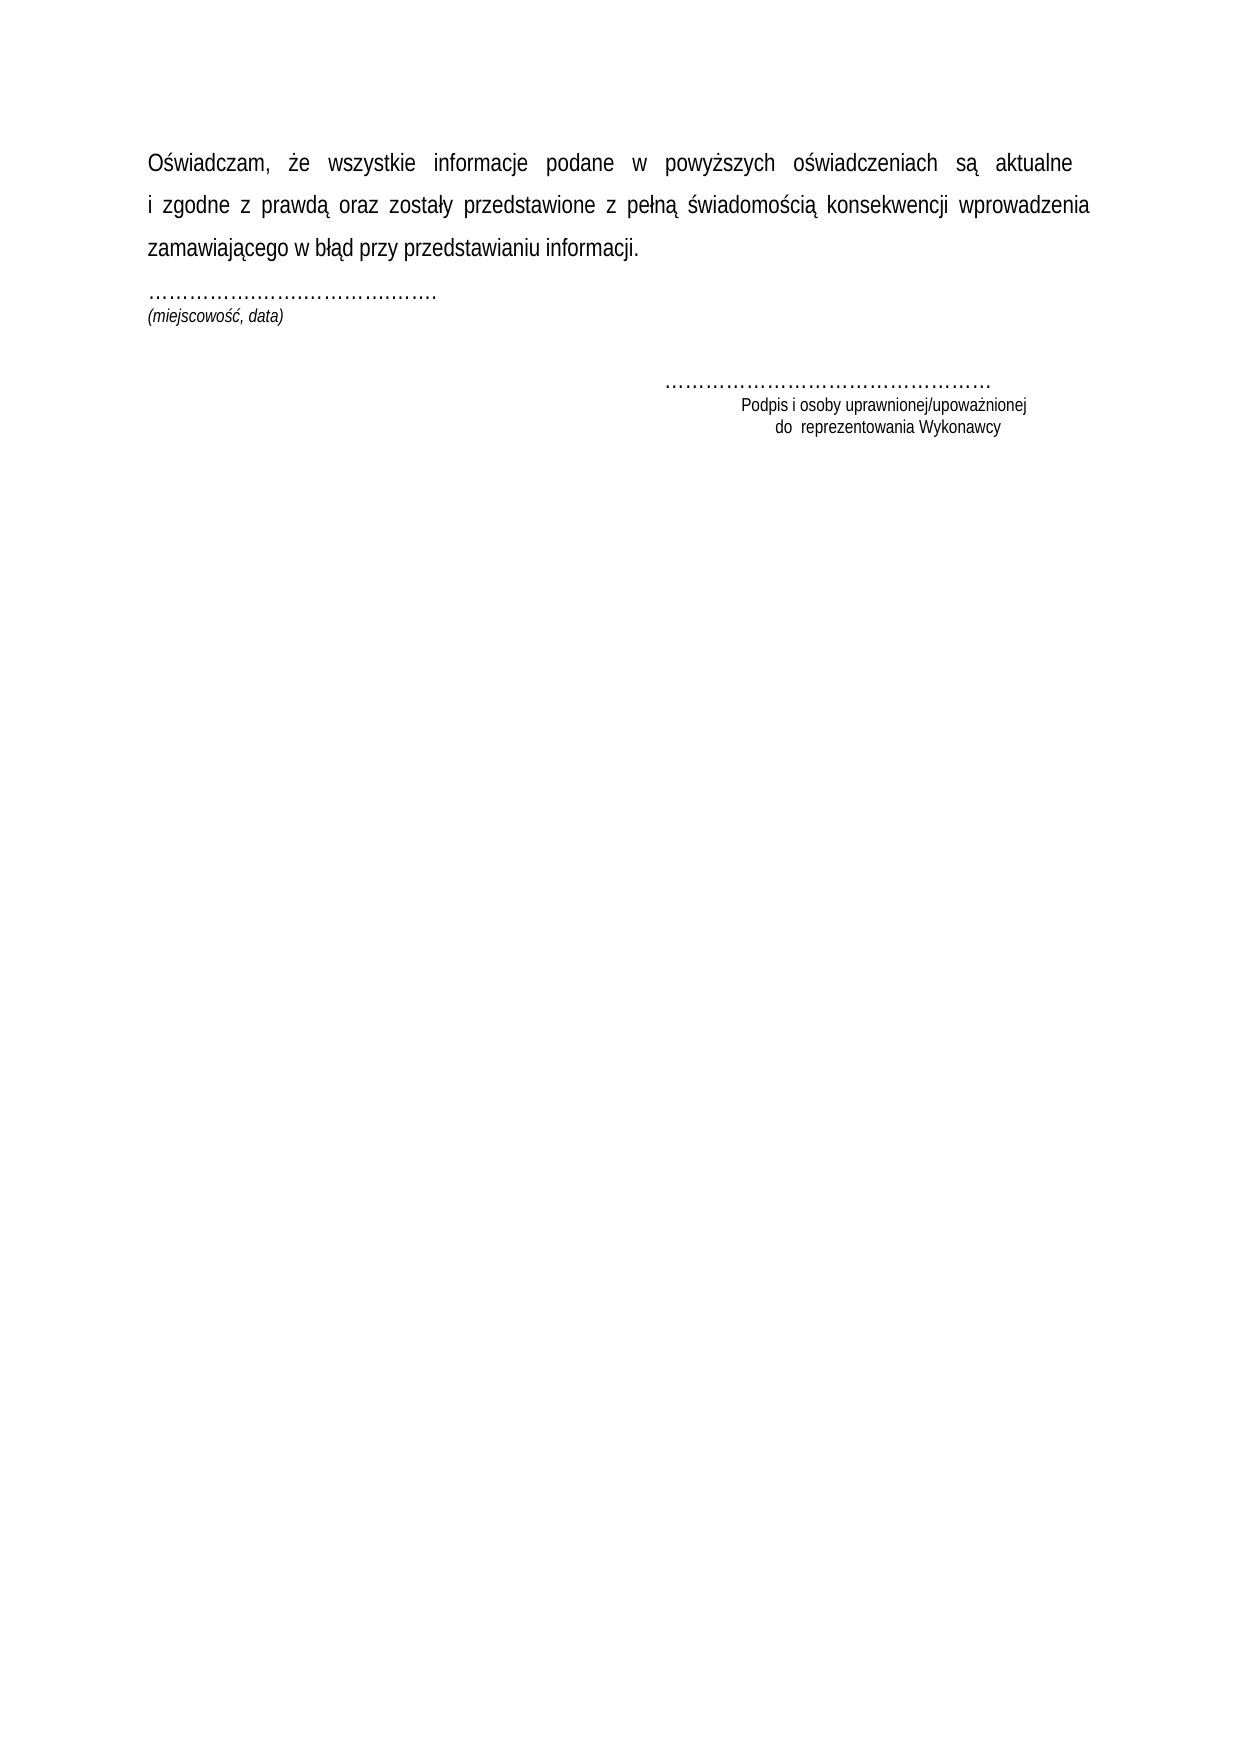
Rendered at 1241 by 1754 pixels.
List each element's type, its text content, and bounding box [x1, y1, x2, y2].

text …………….…….………….……. [148, 276, 1093, 305]
text ………………………………………… [148, 337, 1093, 394]
text Oświadczam, że wszystkie informacje podane w powyższych oświadczeniach są aktualne i zgodne z prawdą oraz zostały przedstawione z pełną świadomością konsekwencji wprowadzenia zamawiającego w błąd przy przedstawianiu informacji. [148, 148, 1093, 262]
text (miejscowość, data) [148, 305, 1093, 327]
text Podpis i osoby uprawnionej/upoważnionej do reprezentowania Wykonawcy [679, 394, 1093, 437]
